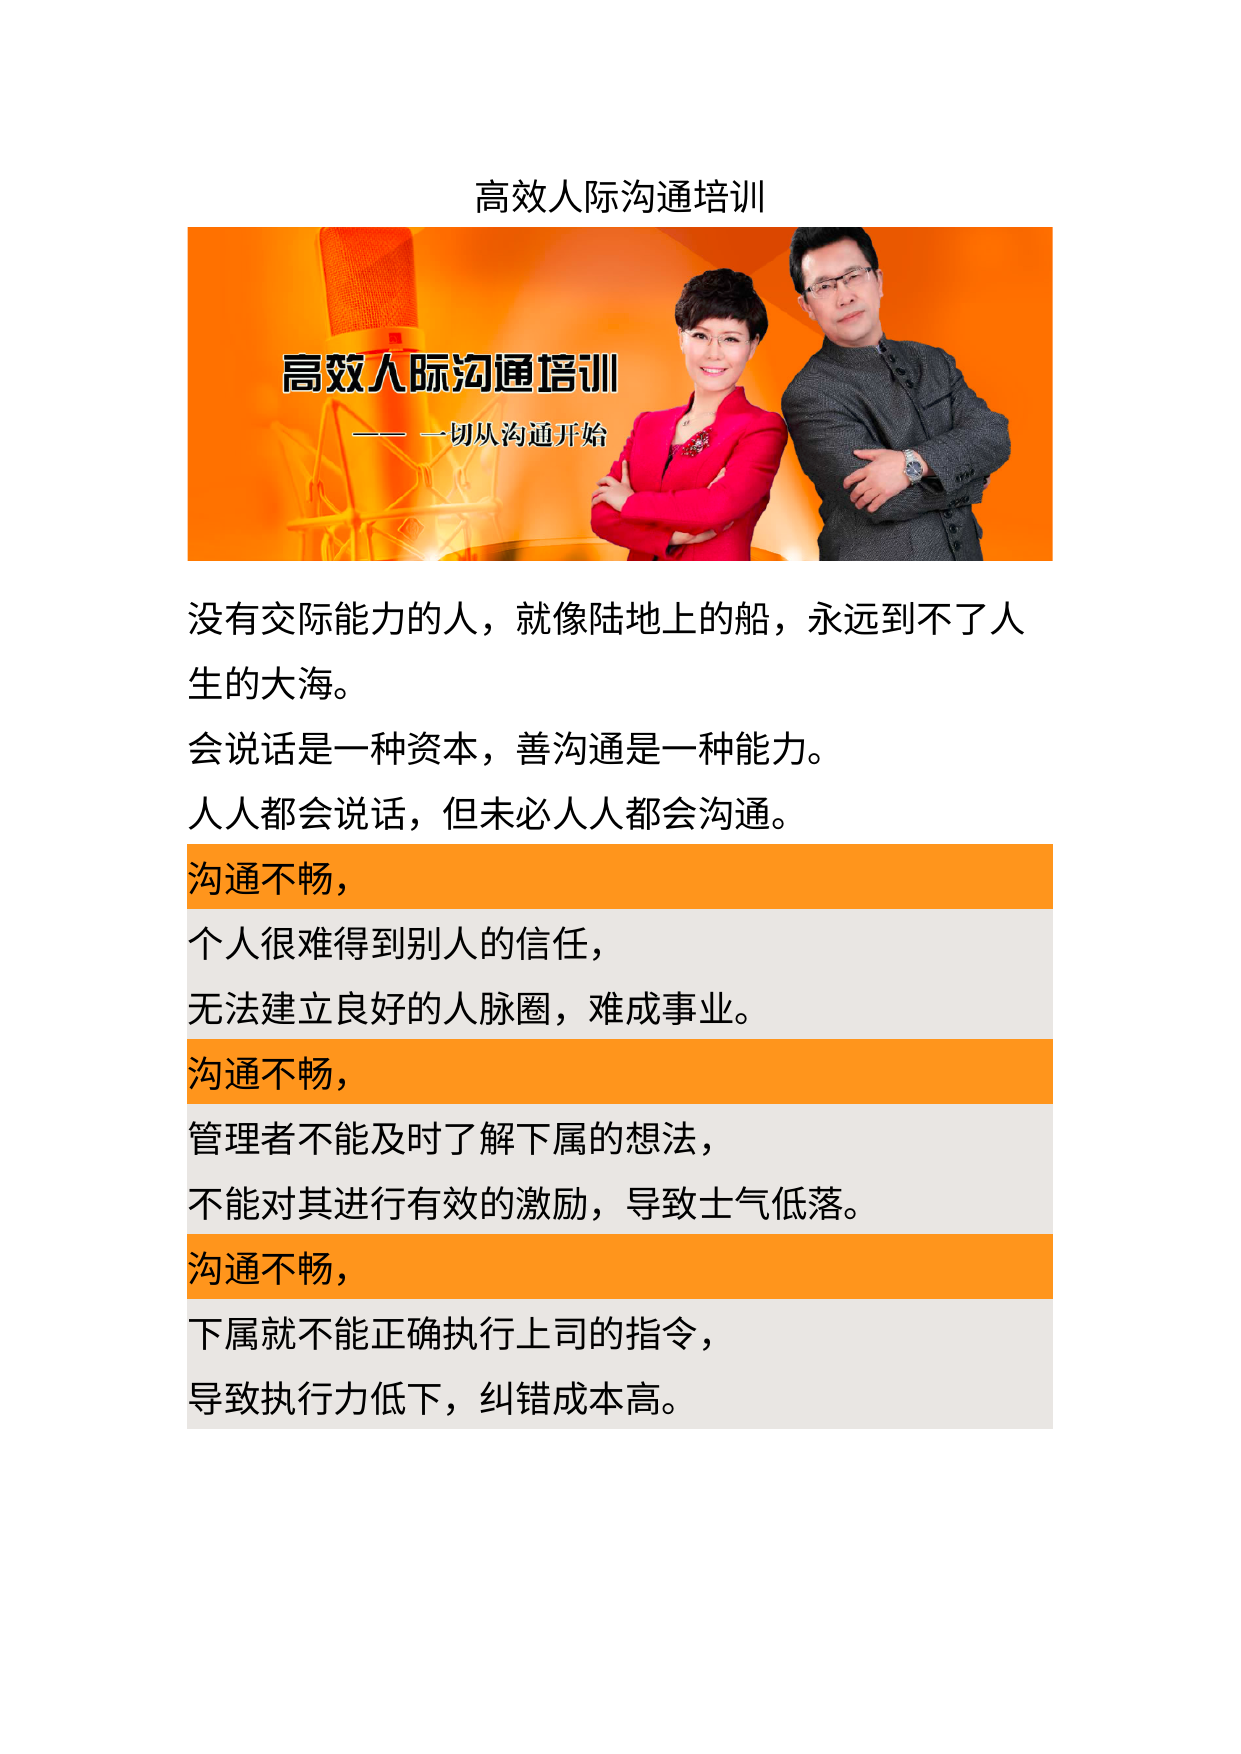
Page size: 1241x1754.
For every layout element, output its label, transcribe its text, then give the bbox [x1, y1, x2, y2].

text 个人很难得到别人的信任， [187, 909, 1053, 974]
text 导致执行力低下，纠错成本高。 [187, 1364, 1053, 1429]
picture [187, 227, 1053, 561]
text 高效人际沟通培训 [187, 162, 1053, 227]
text 无法建立良好的人脉圈，难成事业。 [187, 974, 1053, 1039]
text 沟通不畅， [187, 1234, 1053, 1299]
text 沟通不畅， [187, 844, 1053, 909]
text 没有交际能力的人，就像陆地上的船，永远到不了人生的大海。 会说话是一种资本，善沟通是一种能力。 人人都会说话，但未必人人都会沟通。 [187, 561, 1053, 844]
text 管理者不能及时了解下属的想法， [187, 1104, 1053, 1169]
text 不能对其进行有效的激励，导致士气低落。 [187, 1169, 1053, 1234]
text 沟通不畅， [187, 1039, 1053, 1104]
text 下属就不能正确执行上司的指令， [187, 1299, 1053, 1364]
